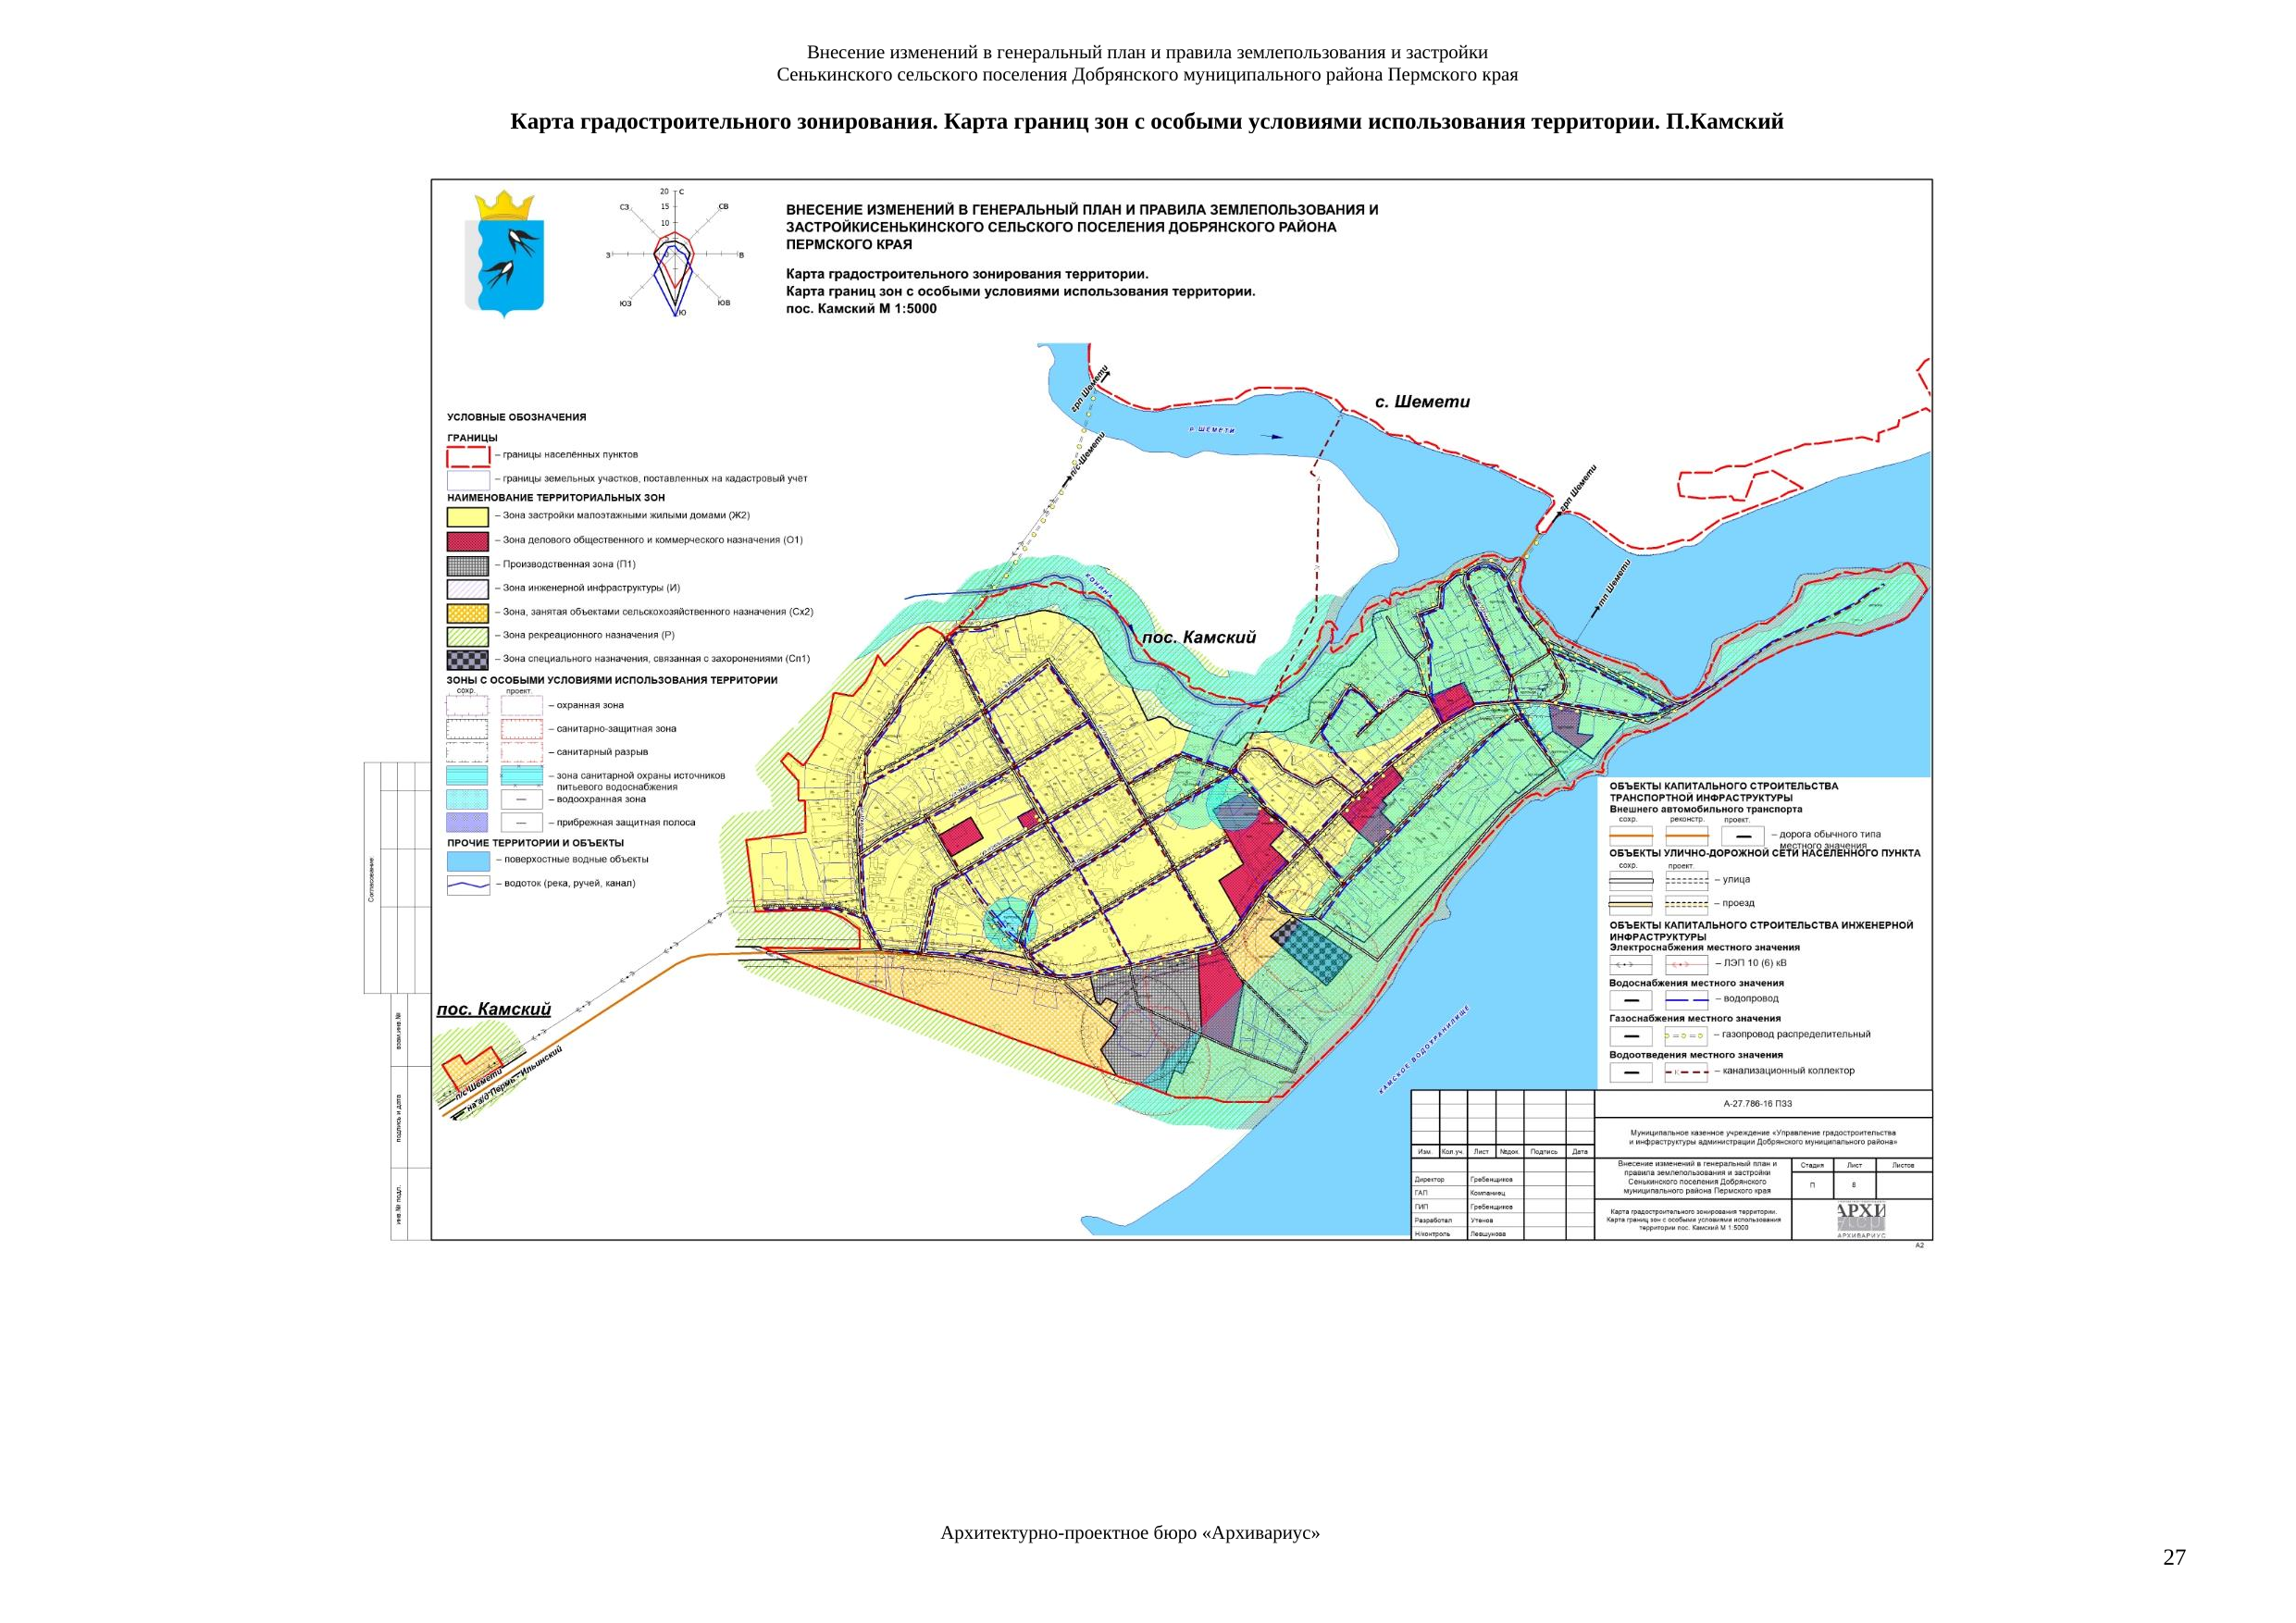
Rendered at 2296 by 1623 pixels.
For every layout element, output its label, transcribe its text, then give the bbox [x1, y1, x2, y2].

text Карта градостроительного зонирования. Карта границ зон с особыми условиями использования территории. П.Камский [82, 107, 2214, 134]
picture [336, 133, 1959, 1281]
